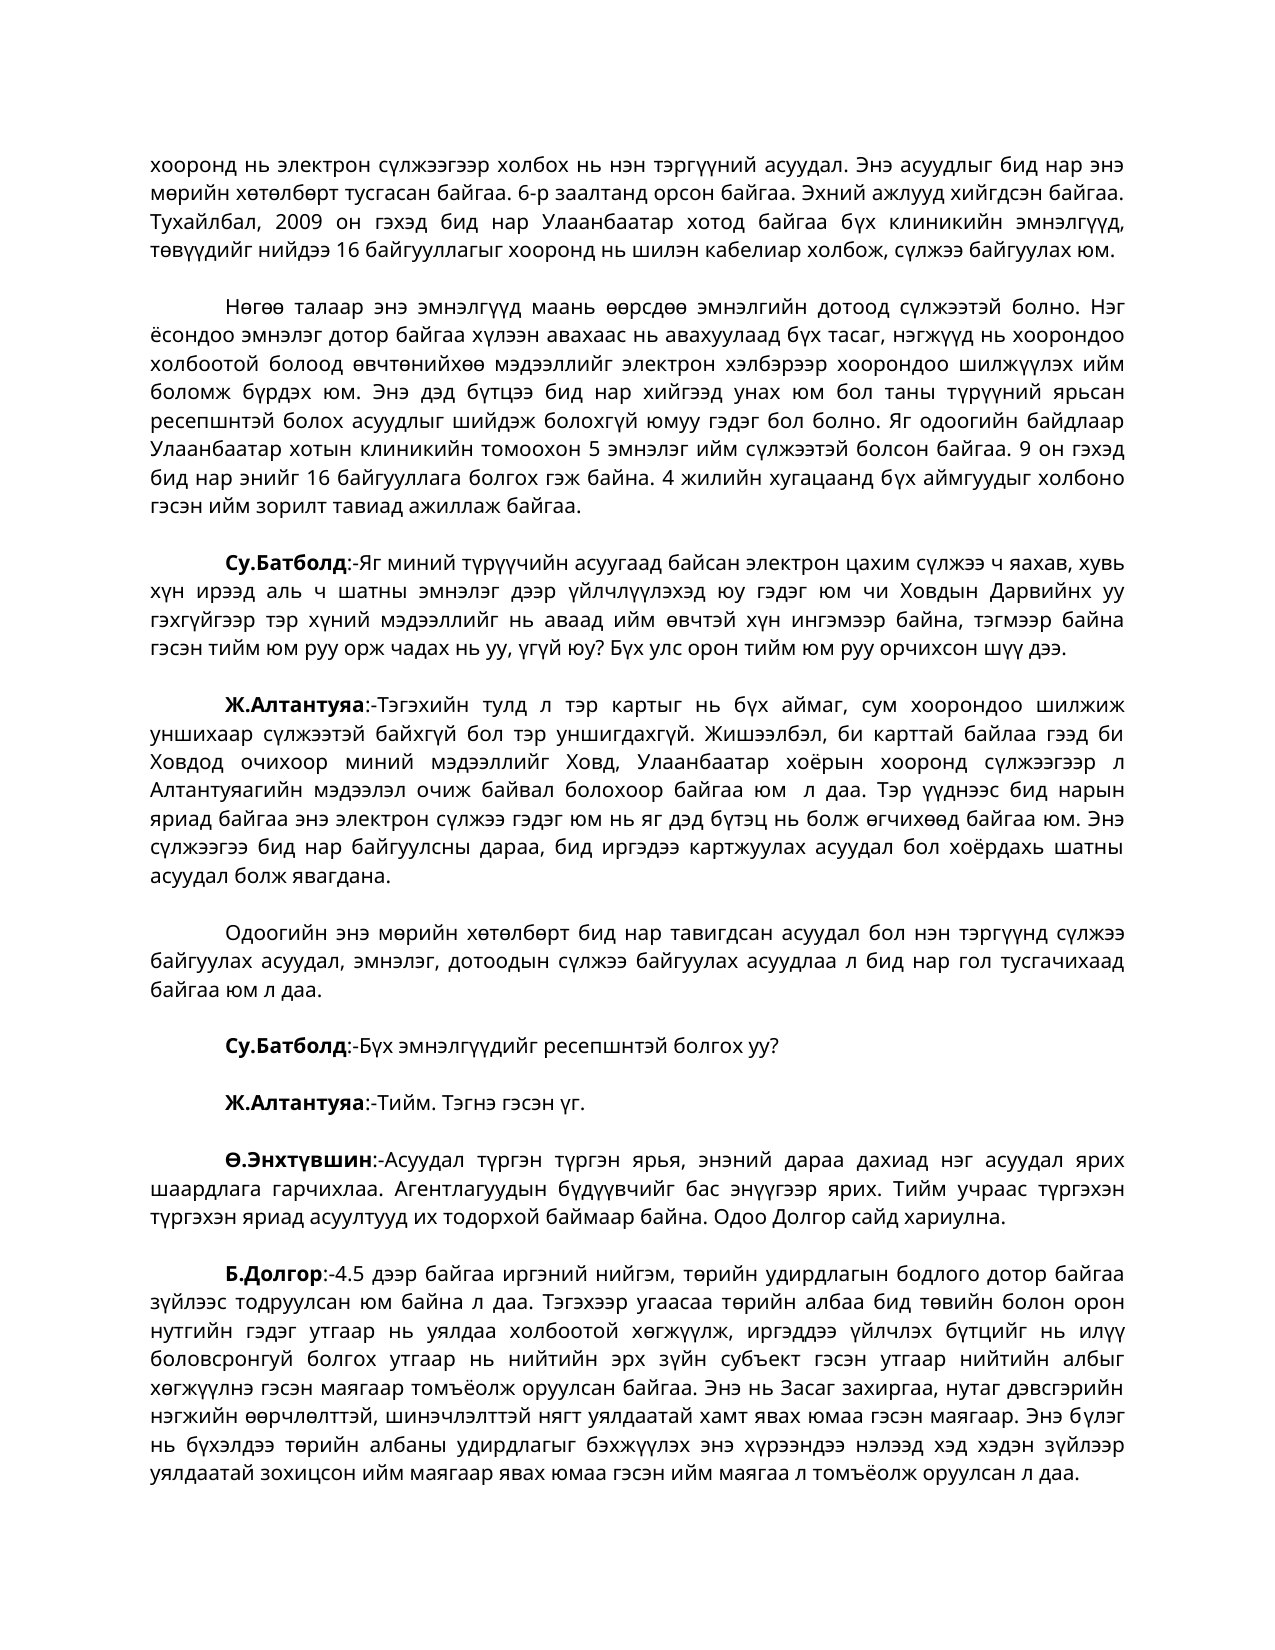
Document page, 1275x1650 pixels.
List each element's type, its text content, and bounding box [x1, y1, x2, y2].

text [150, 150, 1125, 264]
text Су.Батболд:-Бүх эмнэлгүүдийг ресепшнтэй болгох уу? [150, 1032, 1125, 1060]
text Нөгөө талаар энэ эмнэлгүүд маань өөрсдөө эмнэлгийн дотоод сүлжээтэй болно. Нэг ёсондоо эмнэлэг дотор байгаа хүлээн авахаас нь авахуулаад бүх тасаг, нэгжүүд нь хоорондоо холбоотой болоод өвчтөнийхөө мэдээллийг электрон хэлбэрээр хоорондоо шилжүүлэх ийм боломж бүрдэх юм. Энэ дэд бүтцээ бид нар хийгээд унах юм бол таны түрүүний ярьсан ресепшнтэй болох асуудлыг шийдэж болохгүй юмуу гэдэг бол болно. Яг одоогийн байдлаар Улаанбаатар хотын клиникийн томоохон 5 эмнэлэг ийм сүлжээтэй болсон байгаа. 9 он гэхэд бид нар энийг 16 байгууллага болгох гэж байна. 4 жилийн хугацаанд бүх аймгуудыг холбоно гэсэн ийм зорилт тавиад ажиллаж байгаа. [150, 292, 1125, 520]
text Ж.Алтантуяа:-Тэгэхийн тулд л тэр картыг нь бүх аймаг, сум хоорондоо шилжиж уншихаар сүлжээтэй байхгүй бол тэр уншигдахгүй. Жишээлбэл, би карттай байлаа гээд би Ховдод очихоор миний мэдээллийг Ховд, Улаанбаатар хоёрын хооронд сүлжээгээр л Алтантуяагийн мэдээлэл очиж байвал болохоор байгаа юм л даа. Тэр үүднээс бид нарын яриад байгаа энэ электрон сүлжээ гэдэг юм нь яг дэд бүтэц нь болж өгчихөөд байгаа юм. Энэ сүлжээгээ бид нар байгуулсны дараа, бид иргэдээ картжуулах асуудал бол хоёрдахь шатны асуудал болж явагдана. [150, 690, 1125, 889]
text Ө.Энхтүвшин:-Асуудал түргэн түргэн ярья, энэний дараа дахиад нэг асуудал ярих шаардлага гарчихлаа. Агентлагуудын бүдүүвчийг бас энүүгээр ярих. Тийм учраас түргэхэн түргэхэн яриад асуултууд их тодорхой баймаар байна. Одоо Долгор сайд хариулна. [150, 1145, 1125, 1231]
text Ж.Алтантуяа:-Тийм. Тэгнэ гэсэн үг. [150, 1088, 1125, 1117]
text Су.Батболд:-Яг миний түрүүчийн асуугаад байсан электрон цахим сүлжээ ч яахав, хувь хүн ирээд аль ч шатны эмнэлэг дээр үйлчлүүлэхэд юу гэдэг юм чи Ховдын Дарвийнх уу гэхгүйгээр тэр хүний мэдээллийг нь аваад ийм өвчтэй хүн ингэмээр байна, тэгмээр байна гэсэн тийм юм руу орж чадах нь уу, үгүй юу? Бүх улс орон тийм юм руу орчихсон шүү дээ. [150, 548, 1125, 662]
text Б.Долгор:-4.5 дээр байгаа иргэний нийгэм, төрийн удирдлагын бодлого дотор байгаа зүйлээс тодруулсан юм байна л даа. Тэгэхээр угаасаа төрийн албаа бид төвийн болон орон нутгийн гэдэг утгаар нь уялдаа холбоотой хөгжүүлж, иргэддээ үйлчлэх бүтцийг нь илүү боловсронгуй болгох утгаар нь нийтийн эрх зүйн субъект гэсэн утгаар нийтийн албыг хөгжүүлнэ гэсэн маягаар томъёолж оруулсан байгаа. Энэ нь Засаг захиргаа, нутаг дэвсгэрийн нэгжийн өөрчлөлттэй, шинэчлэлттэй нягт уялдаатай хамт явах юмаа гэсэн маягаар. Энэ бүлэг нь бүхэлдээ төрийн албаны удирдлагыг бэхжүүлэх энэ хүрээндээ нэлээд хэд хэдэн зүйлээр уялдаатай зохицсон ийм маягаар явах юмаа гэсэн ийм маягаа л томъёолж оруулсан л даа. [150, 1259, 1125, 1487]
text Одоогийн энэ мөрийн хөтөлбөрт бид нар тавигдсан асуудал бол нэн тэргүүнд сүлжээ байгуулах асуудал, эмнэлэг, дотоодын сүлжээ байгуулах асуудлаа л бид нар гол тусгачихаад байгаа юм л даа. [150, 918, 1125, 1003]
